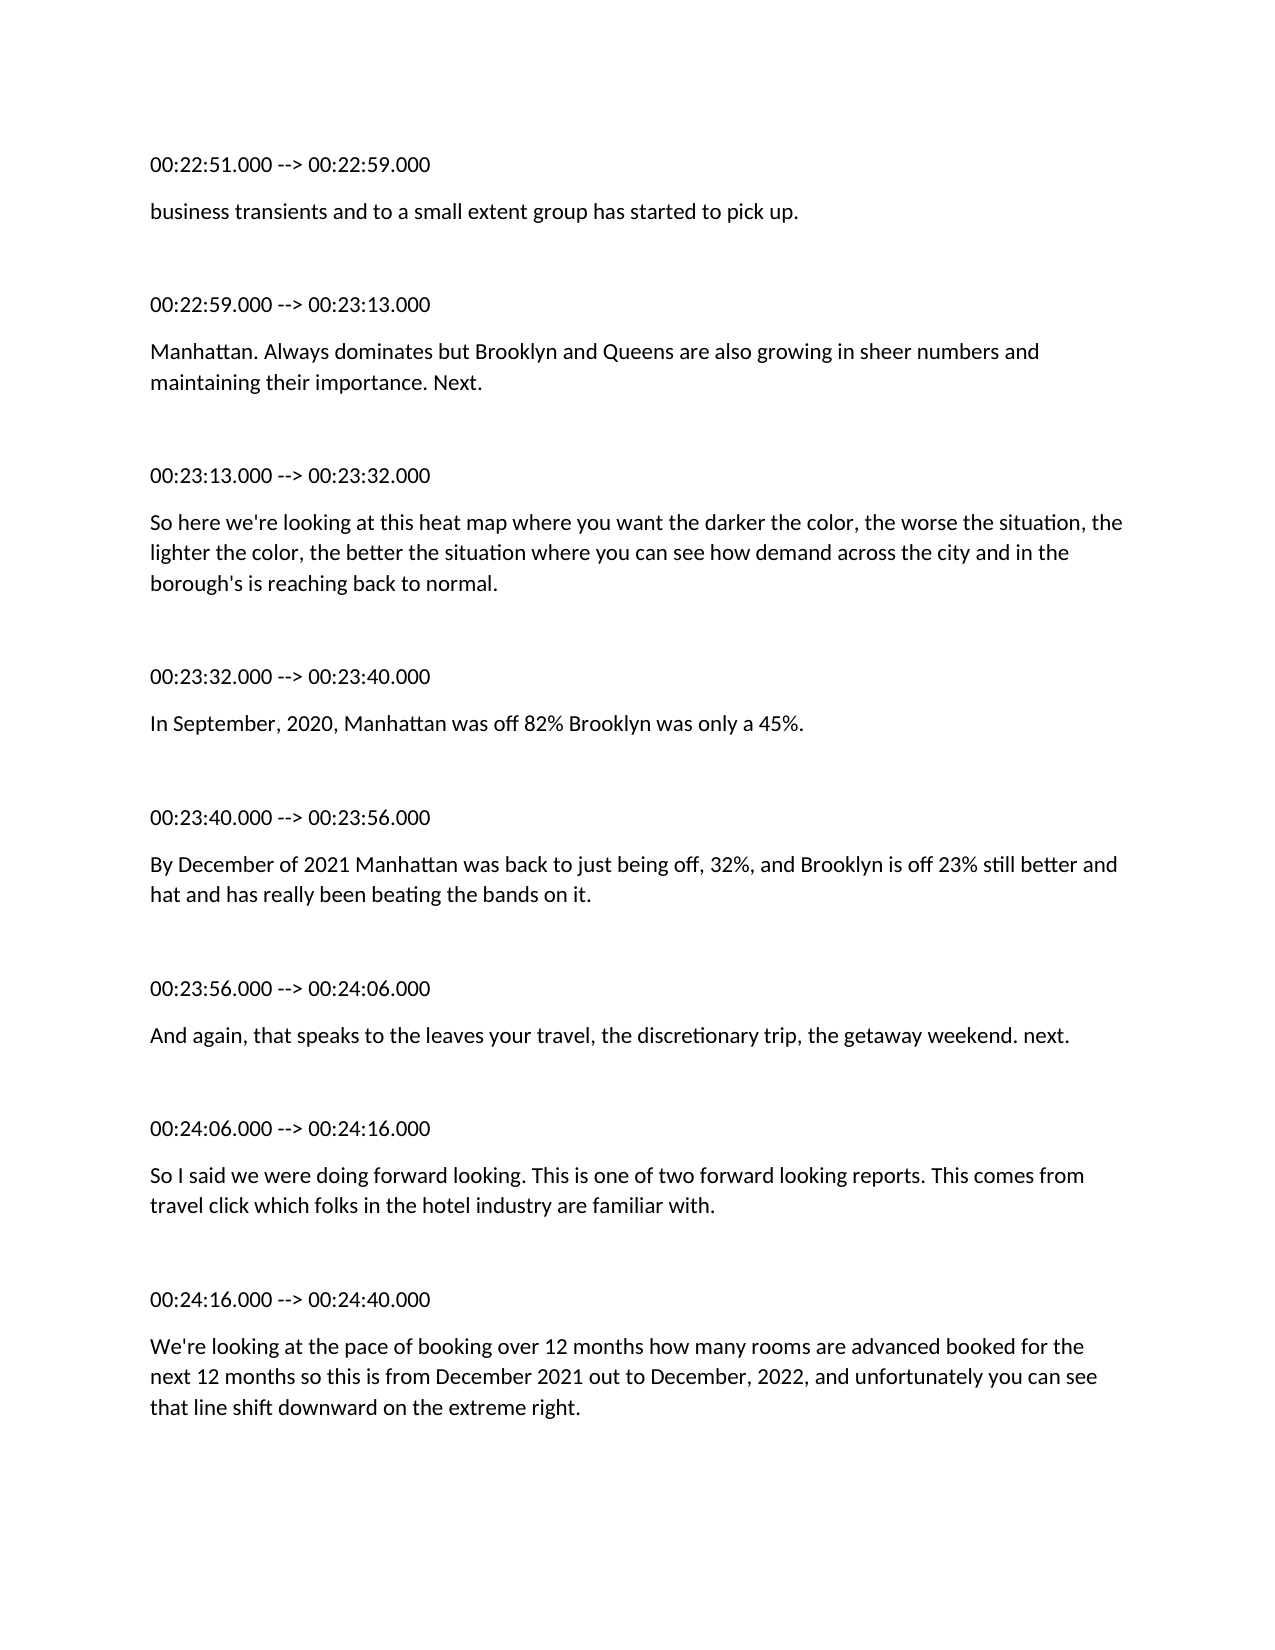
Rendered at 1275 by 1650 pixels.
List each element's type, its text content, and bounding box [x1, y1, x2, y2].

text In September, 2020, Manhattan was off 82% Brooklyn was only a 45%. [150, 709, 1125, 737]
text business transients and to a small extent group has started to pick up. [150, 197, 1125, 225]
text And again, that speaks to the leaves your travel, the discretionary trip, the getaway weekend. next. [150, 1021, 1125, 1049]
text We're looking at the pace of booking over 12 months how many rooms are advanced booked for the next 12 months so this is from December 2021 out to December, 2022, and unfortunately you can see that line shift downward on the extreme right. [150, 1332, 1125, 1421]
text So I said we were doing forward looking. This is one of two forward looking reports. This comes from travel click which folks in the hotel industry are familiar with. [150, 1161, 1125, 1220]
text 00:22:51.000 --> 00:22:59.000 [150, 150, 1125, 178]
text 00:23:13.000 --> 00:23:32.000 [150, 461, 1125, 489]
text 00:22:59.000 --> 00:23:13.000 [150, 291, 1125, 319]
text 00:23:56.000 --> 00:24:06.000 [150, 974, 1125, 1002]
text 00:23:40.000 --> 00:23:56.000 [150, 803, 1125, 831]
text So here we're looking at this heat map where you want the darker the color, the worse the situation, the lighter the color, the better the situation where you can see how demand across the city and in the borough's is reaching back to normal. [150, 508, 1125, 597]
text Manhattan. Always dominates but Brooklyn and Queens are also growing in sheer numbers and maintaining their importance. Next. [150, 337, 1125, 396]
text 00:23:32.000 --> 00:23:40.000 [150, 662, 1125, 691]
text By December of 2021 Manhattan was back to just being off, 32%, and Brooklyn is off 23% still better and hat and has really been beating the bands on it. [150, 850, 1125, 908]
text 00:24:16.000 --> 00:24:40.000 [150, 1285, 1125, 1313]
text 00:24:06.000 --> 00:24:16.000 [150, 1114, 1125, 1143]
